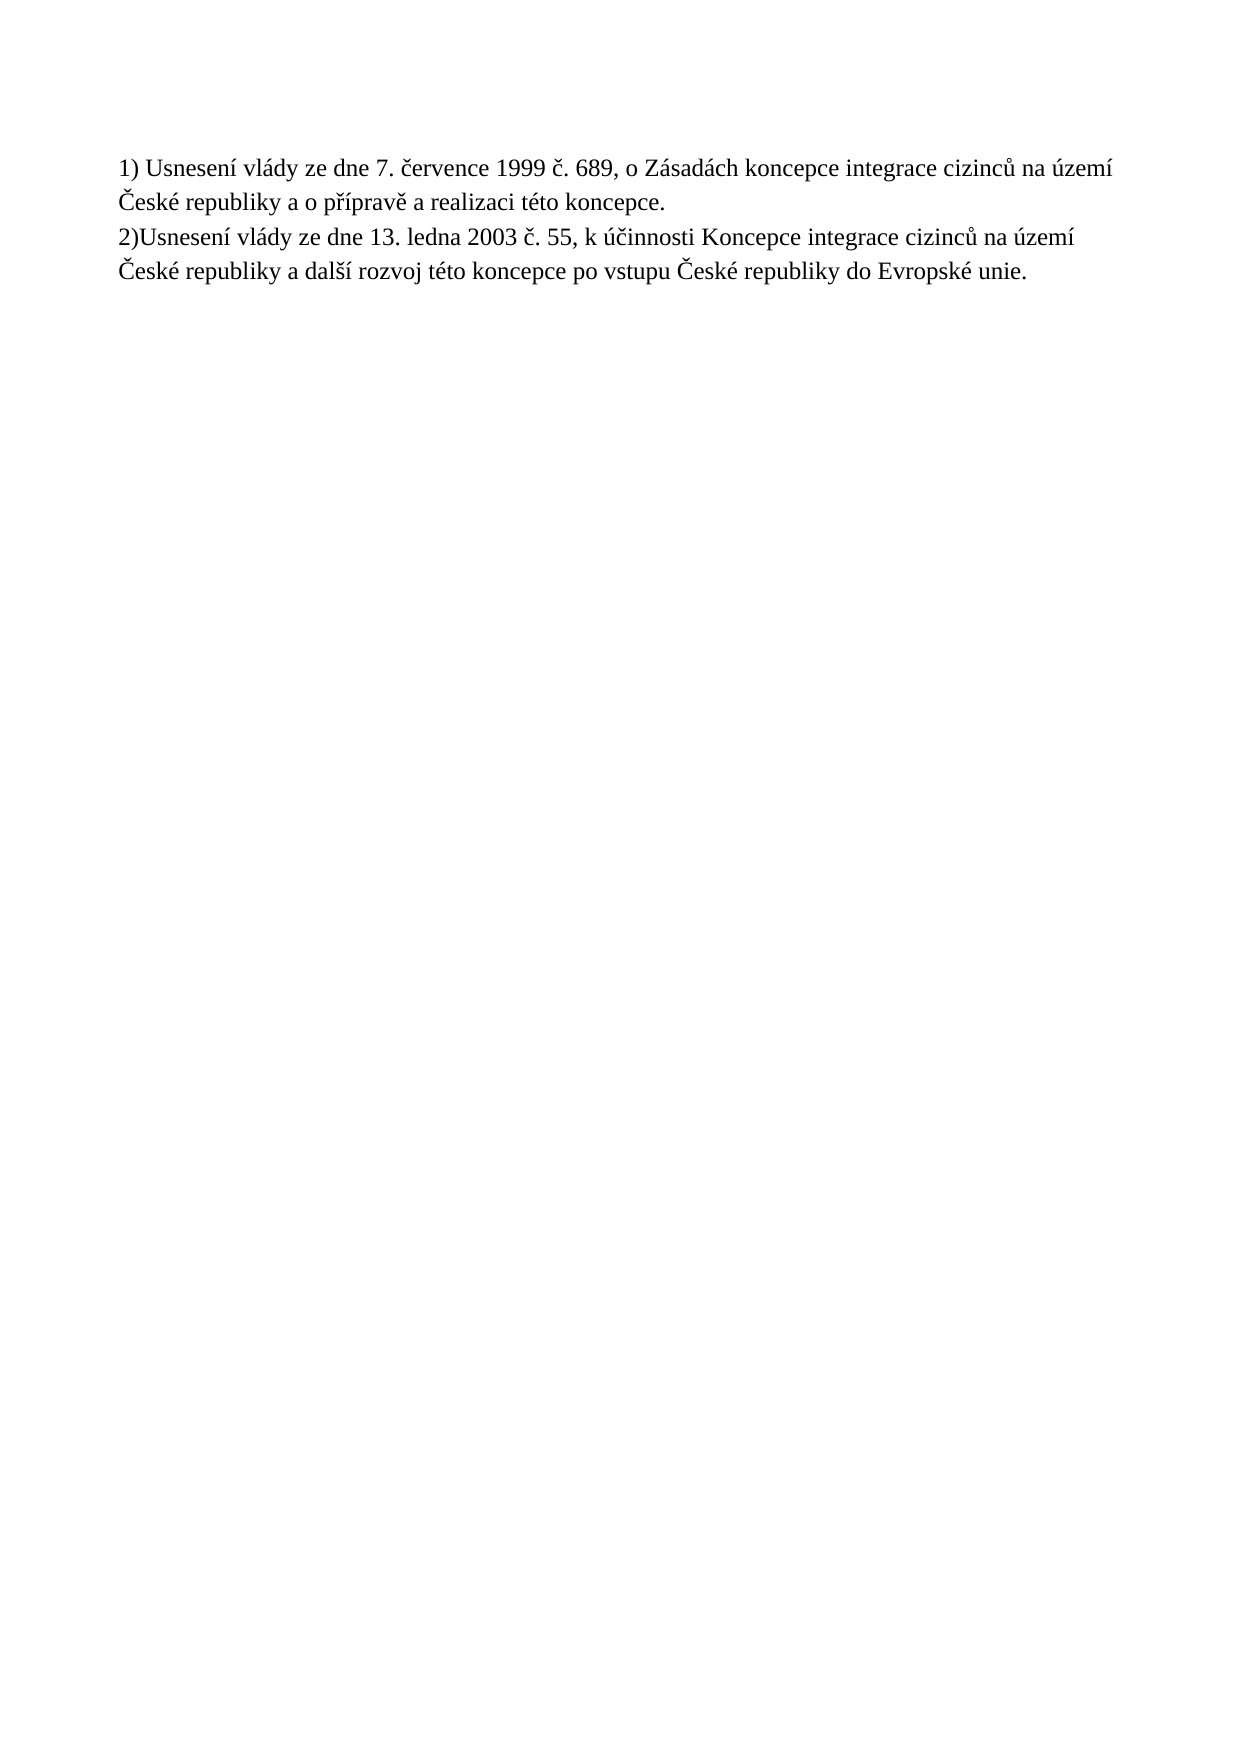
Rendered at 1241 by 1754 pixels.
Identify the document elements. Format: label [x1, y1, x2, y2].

text [118, 118, 1122, 285]
